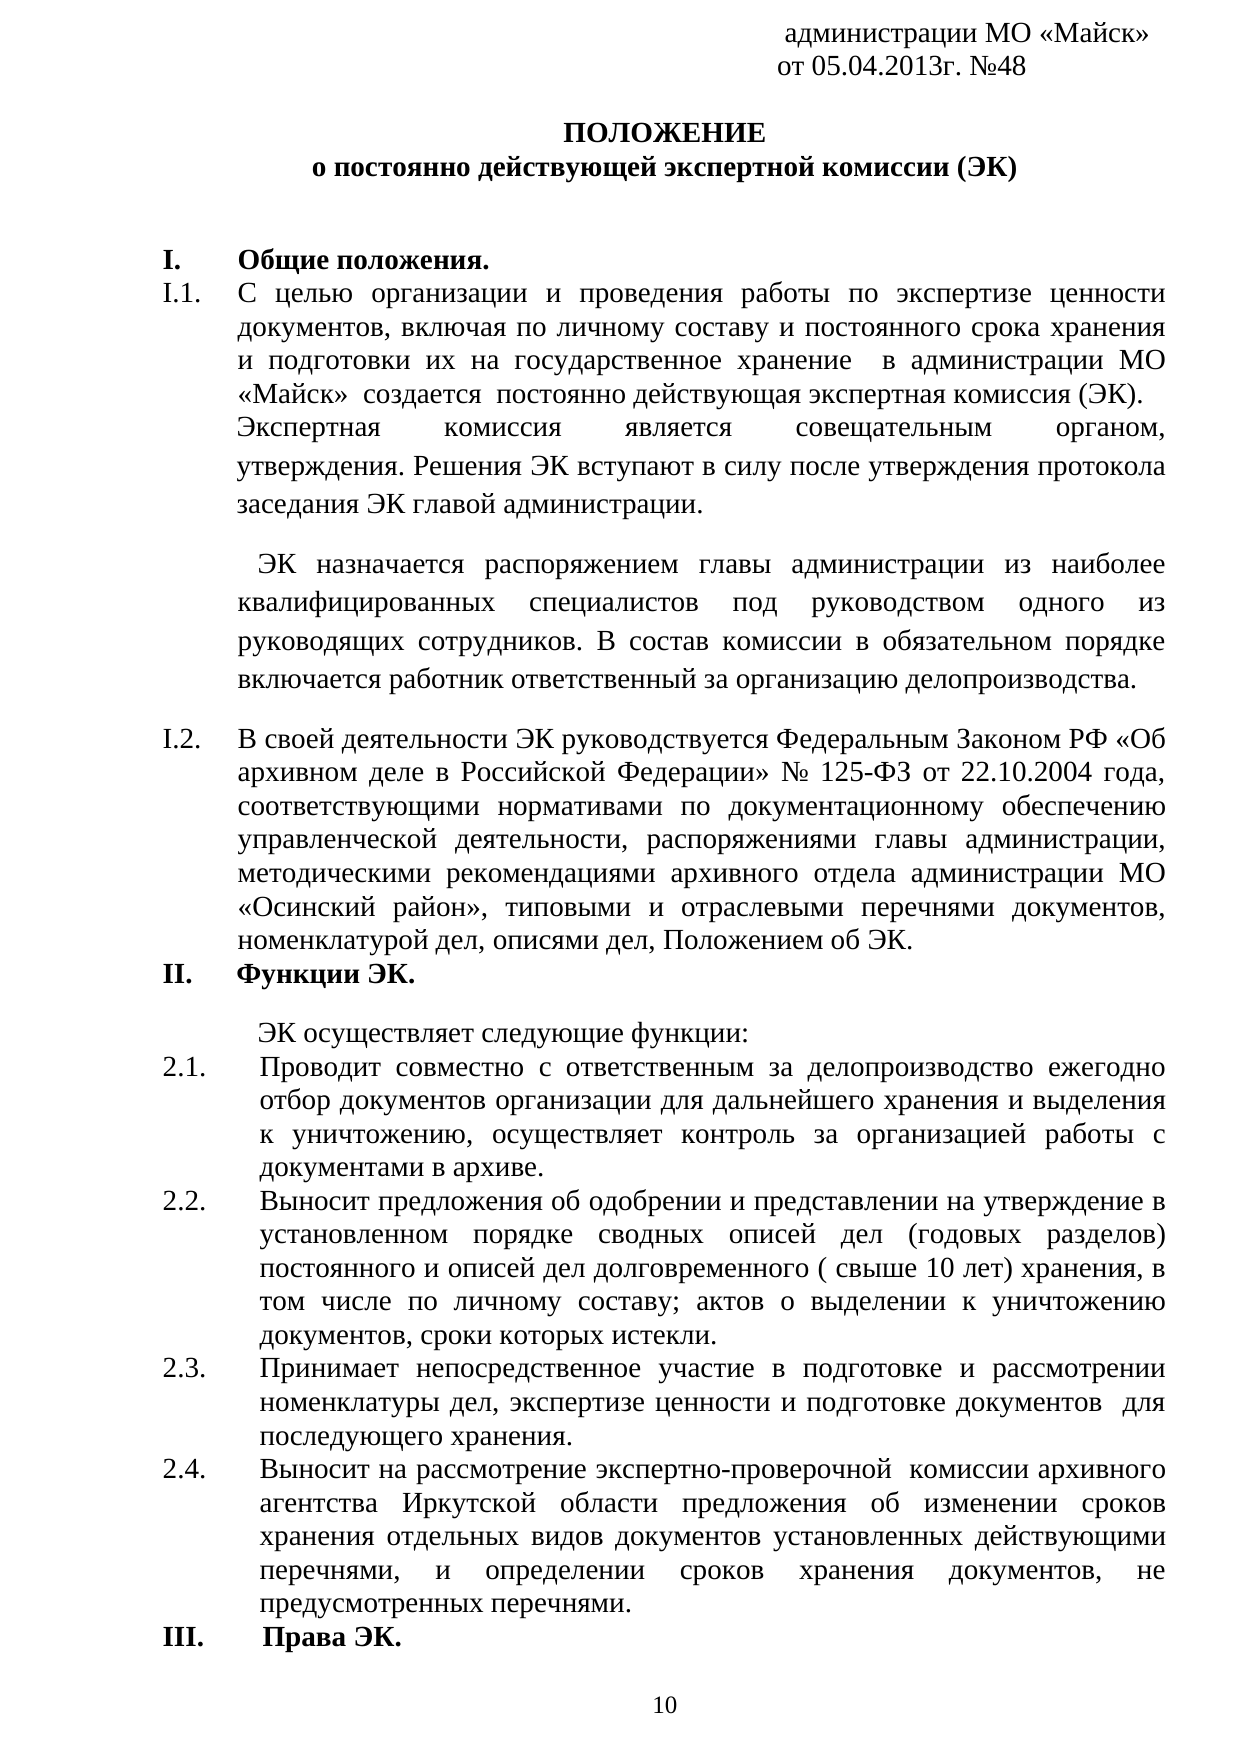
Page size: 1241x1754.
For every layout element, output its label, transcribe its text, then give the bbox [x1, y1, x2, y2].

text от 05.04.2013г. №48 [162, 48, 1166, 82]
text II. Функции ЭК. [162, 956, 1166, 989]
text III. Права ЭК. [162, 1619, 1166, 1652]
list С целью организации и проведения работы по экспертизе ценности документов, включая по личному составу и постоянного срока хранения и подготовки их на государственное хранение в администрации МО «Майск» создается постоянно действующая экспертная комиссия (ЭК). [162, 275, 1166, 409]
list Выносит предложения об одобрении и представлении на утверждение в установленном порядке сводных описей дел (годовых разделов) постоянного и описей дел долговременного ( свыше 10 лет) хранения, в том числе по личному составу; актов о выделении к уничтожению документов, сроки которых истекли. [162, 1183, 1166, 1351]
list Выносит на рассмотрение экспертно-проверочной комиссии архивного агентства Иркутской области предложения об изменении сроков хранения отдельных видов документов установленных действующими перечнями, и определении сроков хранения документов, не предусмотренных перечнями. [162, 1451, 1166, 1619]
list Общие положения. [162, 242, 1166, 275]
text о постоянно действующей экспертной комиссии (ЭК) [162, 149, 1166, 182]
list Проводит совместно с ответственным за делопроизводство ежегодно отбор документов организации для дальнейшего хранения и выделения к уничтожению, осуществляет контроль за организацией работы с документами в архиве. [162, 1049, 1166, 1183]
list В своей деятельности ЭК руководствуется Федеральным Законом РФ «Об архивном деле в Российской Федерации» № 125-ФЗ от 22.10.2004 года, соответствующими нормативами по документационному обеспечению управленческой деятельности, распоряжениями главы администрации, методическими рекомендациями архивного отдела администрации МО «Осинский район», типовыми и отраслевыми перечнями документов, номенклатурой дел, описями дел, Положением об ЭК. [162, 721, 1166, 956]
text ПОЛОЖЕНИЕ [162, 115, 1166, 149]
list Принимает непосредственное участие в подготовке и рассмотрении номенклатуры дел, экспертизе ценности и подготовке документов для последующего хранения. [162, 1351, 1166, 1451]
text ЭК назначается распоряжением главы администрации из наиболее квалифицированных специалистов под руководством одного из руководящих сотрудников. В состав комиссии в обязательном порядке включается работник ответственный за организацию делопроизводства. [237, 546, 1166, 695]
text администрации МО «Майск» [162, 15, 1166, 48]
text ЭК осуществляет следующие функции: [162, 1015, 1166, 1049]
text Экспертная комиссия является совещательным органом, утверждения. Решения ЭК вступают в силу после утверждения протокола заседания ЭК главой администрации. [236, 409, 1166, 520]
